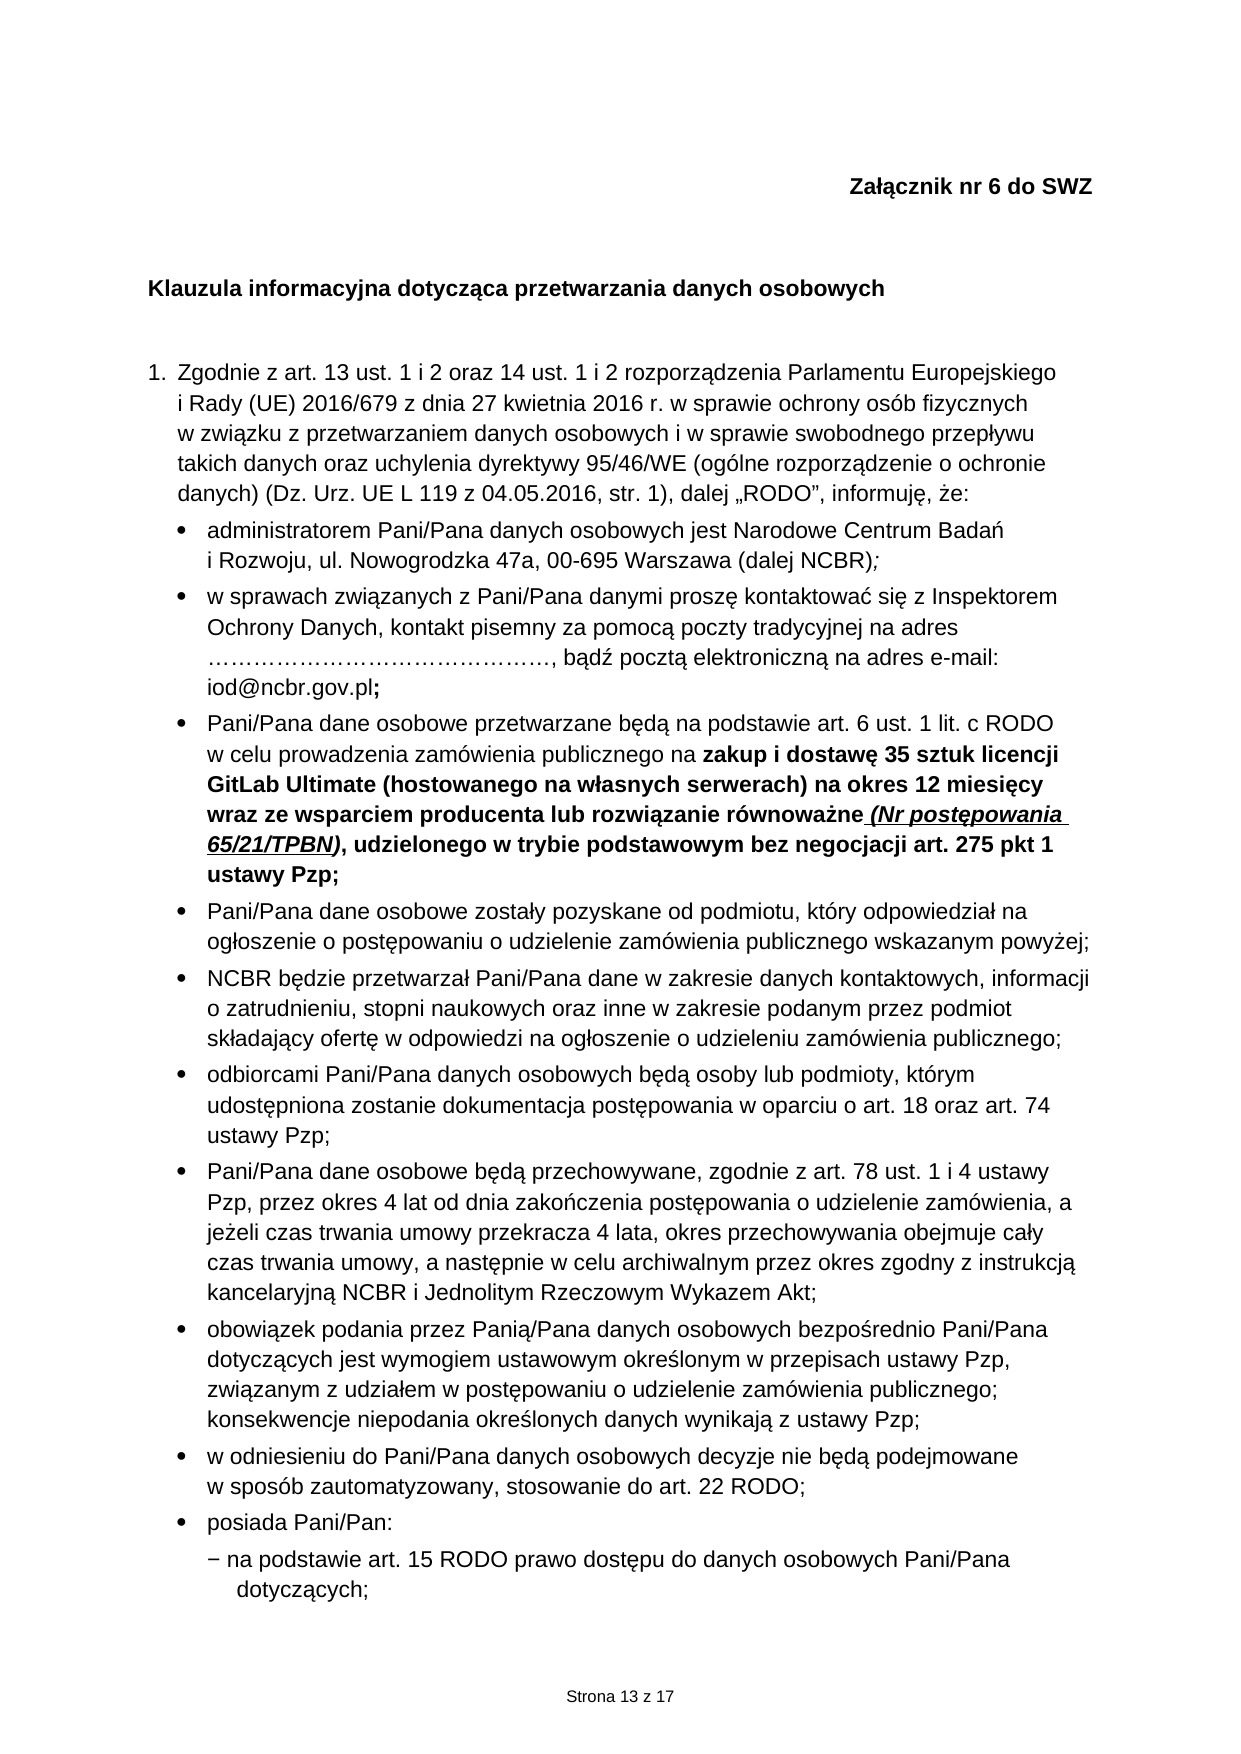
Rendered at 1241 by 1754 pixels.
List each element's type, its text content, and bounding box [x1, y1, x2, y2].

list odbiorcami Pani/Pana danych osobowych będą osoby lub podmioty, którym udostępniona zostanie dokumentacja postępowania w oparciu o art. 18 oraz art. 74 ustawy Pzp; [177, 1061, 1092, 1148]
list NCBR będzie przetwarzał Pani/Pana dane w zakresie danych kontaktowych, informacji o zatrudnieniu, stopni naukowych oraz inne w zakresie podanym przez podmiot składający ofertę w odpowiedzi na ogłoszenie o udzieleniu zamówienia publicznego; [177, 964, 1092, 1051]
list administratorem Pani/Pana danych osobowych jest Narodowe Centrum Badań i Rozwoju, ul. Nowogrodzka 47a, 00-695 Warszawa (dalej NCBR); [177, 517, 1092, 573]
subtitle Klauzula informacyjna dotycząca przetwarzania danych osobowych [148, 275, 1092, 302]
list obowiązek podania przez Panią/Pana danych osobowych bezpośrednio Pani/Pana dotyczących jest wymogiem ustawowym określonym w przepisach ustawy Pzp, związanym z udziałem w postępowaniu o udzielenie zamówienia publicznego; konsekwencje niepodania określonych danych wynikają z ustawy Pzp; [177, 1316, 1092, 1433]
list Pani/Pana dane osobowe będą przechowywane, zgodnie z art. 78 ust. 1 i 4 ustawy Pzp, przez okres 4 lat od dnia zakończenia postępowania o udzielenie zamówienia, a jeżeli czas trwania umowy przekracza 4 lata, okres przechowywania obejmuje cały czas trwania umowy, a następnie w celu archiwalnym przez okres zgodny z instrukcją kancelaryjną NCBR i Jednolitym Rzeczowym Wykazem Akt; [177, 1158, 1092, 1306]
list Pani/Pana dane osobowe zostały pozyskane od podmiotu, który odpowiedział na ogłoszenie o postępowaniu o udzielenie zamówienia publicznego wskazanym powyżej; [177, 898, 1092, 954]
list w sprawach związanych z Pani/Pana danymi proszę kontaktować się z Inspektorem Ochrony Danych, kontakt pisemny za pomocą poczty tradycyjnej na adres ………………………………………, bądź pocztą elektroniczną na adres e-mail: iod@ncbr.gov.pl; [177, 583, 1092, 700]
list Pani/Pana dane osobowe przetwarzane będą na podstawie art. 6 ust. 1 lit. c RODO w celu prowadzenia zamówienia publicznego na zakup i dostawę 35 sztuk licencji GitLab Ultimate (hostowanego na własnych serwerach) na okres 12 miesięcy wraz ze wsparciem producenta lub rozwiązanie równoważne (Nr postępowania 65/21/TPBN), udzielonego w trybie podstawowym bez negocjacji art. 275 pkt 1 ustawy Pzp; [177, 710, 1092, 888]
text − na podstawie art. 15 RODO prawo dostępu do danych osobowych Pani/Pana dotyczących; [207, 1546, 1092, 1602]
subtitle Załącznik nr 6 do SWZ [148, 173, 1092, 199]
list w odniesieniu do Pani/Pana danych osobowych decyzje nie będą podejmowane w sposób zautomatyzowany, stosowanie do art. 22 RODO; [177, 1443, 1092, 1499]
list posiada Pani/Pan: [177, 1509, 1092, 1536]
list Zgodnie z art. 13 ust. 1 i 2 oraz 14 ust. 1 i 2 rozporządzenia Parlamentu Europejskiego i Rady (UE) 2016/679 z dnia 27 kwietnia 2016 r. w sprawie ochrony osób fizycznych w związku z przetwarzaniem danych osobowych i w sprawie swobodnego przepływu takich danych oraz uchylenia dyrektywy 95/46/WE (ogólne rozporządzenie o ochronie danych) (Dz. Urz. UE L 119 z 04.05.2016, str. 1), dalej „RODO”, informuję, że: [148, 359, 1092, 507]
